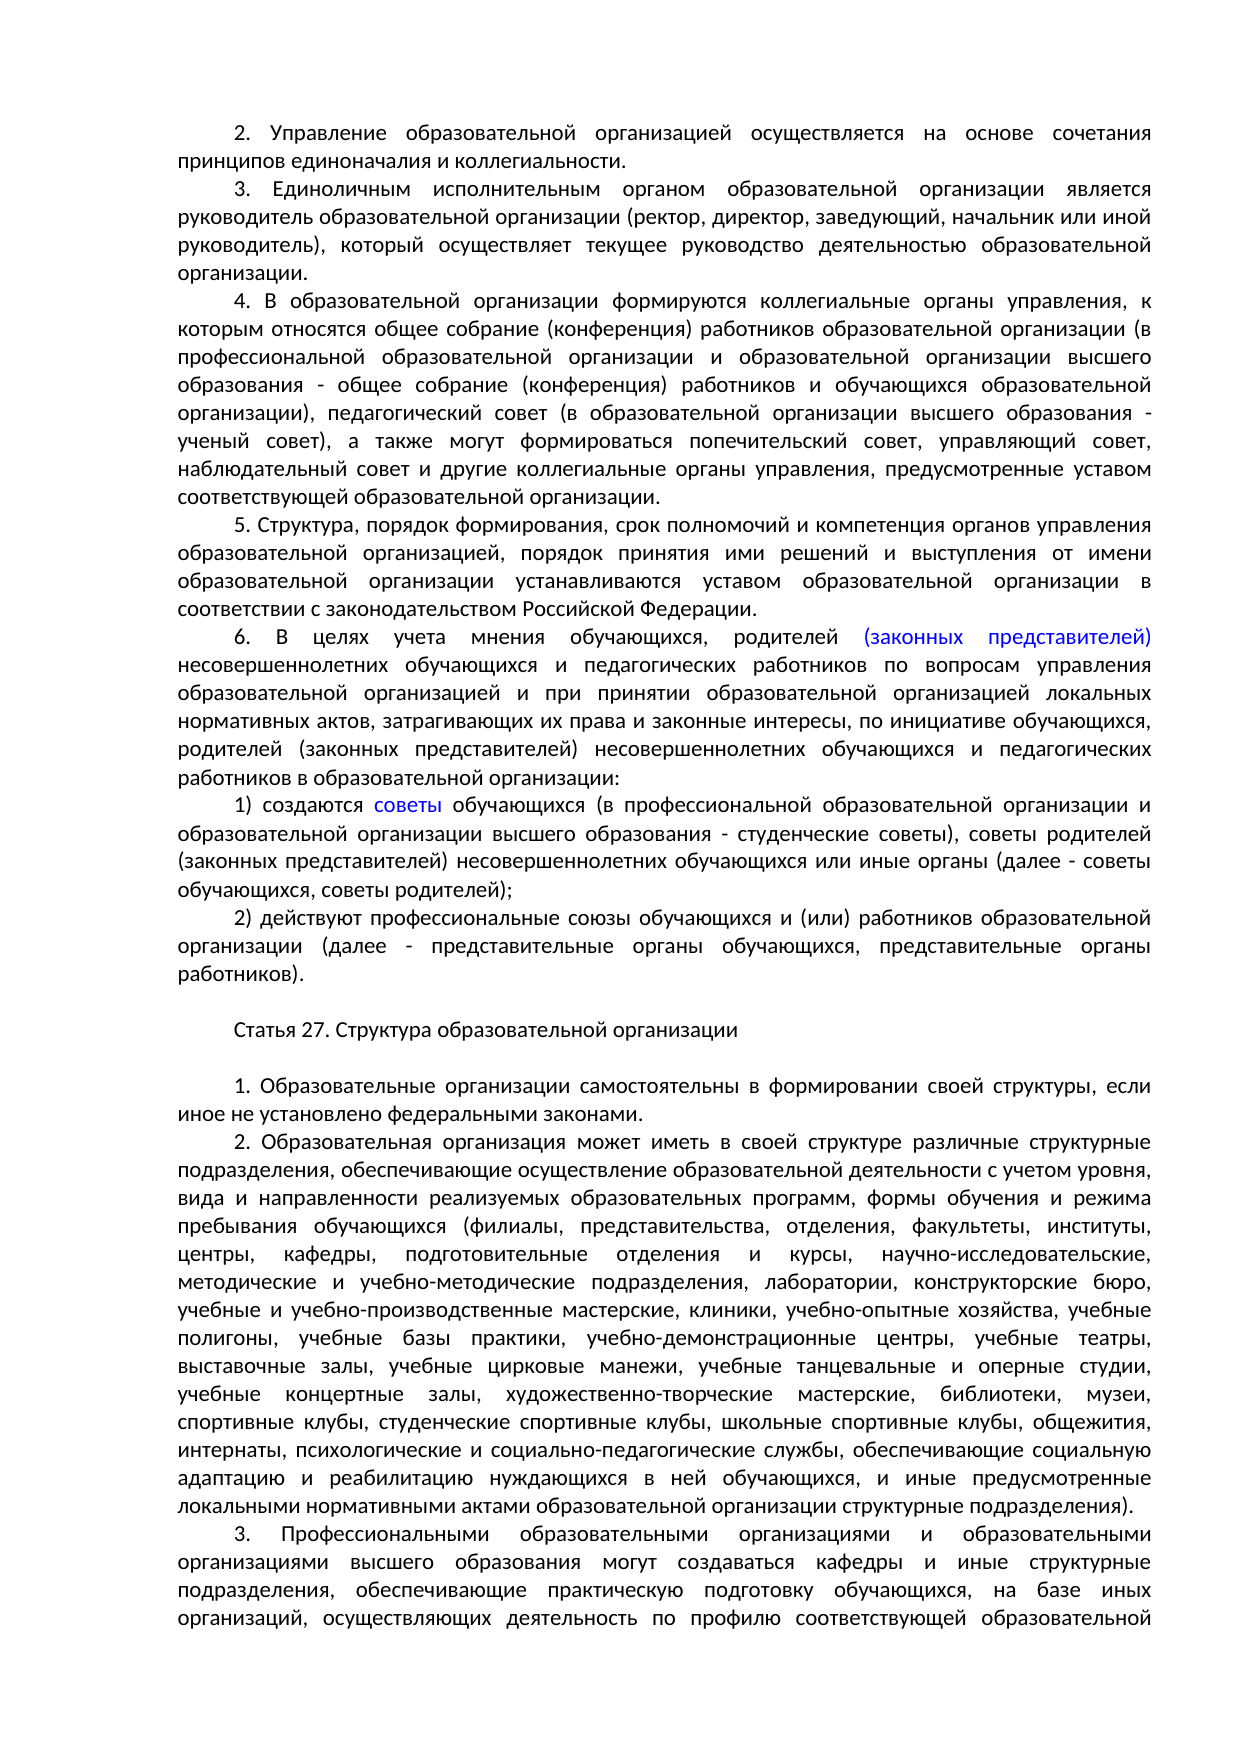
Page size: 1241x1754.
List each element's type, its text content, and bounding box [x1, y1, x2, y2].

text 5. Структура, порядок формирования, срок полномочий и компетенция органов управления образовательной организацией, порядок принятия ими решений и выступления от имени образовательной организации устанавливаются уставом образовательной организации в соответствии с законодательством Российской Федерации. [177, 510, 1152, 622]
text 3. Единоличным исполнительным органом образовательной организации является руководитель образовательной организации (ректор, директор, заведующий, начальник или иной руководитель), который осуществляет текущее руководство деятельностью образовательной организации. [177, 174, 1152, 286]
text 1) создаются советы обучающихся (в профессиональной образовательной организации и образовательной организации высшего образования - студенческие советы), советы родителей (законных представителей) несовершеннолетних обучающихся или иные органы (далее - советы обучающихся, советы родителей); [177, 791, 1152, 903]
text Статья 27. Структура образовательной организации [177, 1015, 1152, 1043]
text 1. Образовательные организации самостоятельны в формировании своей структуры, если иное не установлено федеральными законами. [177, 1071, 1152, 1127]
text 2) действуют профессиональные союзы обучающихся и (или) работников образовательной организации (далее - представительные органы обучающихся, представительные органы работников). [177, 903, 1152, 987]
text 2. Управление образовательной организацией осуществляется на основе сочетания принципов единоначалия и коллегиальности. [177, 118, 1152, 174]
text 2. Образовательная организация может иметь в своей структуре различные структурные подразделения, обеспечивающие осуществление образовательной деятельности с учетом уровня, вида и направленности реализуемых образовательных программ, формы обучения и режима пребывания обучающихся (филиалы, представительства, отделения, факультеты, институты, центры, кафедры, подготовительные отделения и курсы, научно-исследовательские, методические и учебно-методические подразделения, лаборатории, конструкторские бюро, учебные и учебно-производственные мастерские, клиники, учебно-опытные хозяйства, учебные полигоны, учебные базы практики, учебно-демонстрационные центры, учебные театры, выставочные залы, учебные цирковые манежи, учебные танцевальные и оперные студии, учебные концертные залы, художественно-творческие мастерские, библиотеки, музеи, спортивные клубы, студенческие спортивные клубы, школьные спортивные клубы, общежития, интернаты, психологические и социально-педагогические службы, обеспечивающие социальную адаптацию и реабилитацию нуждающихся в ней обучающихся, и иные предусмотренные локальными нормативными актами образовательной организации структурные подразделения). [177, 1127, 1152, 1519]
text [177, 1519, 1152, 1631]
text 6. В целях учета мнения обучающихся, родителей (законных представителей) несовершеннолетних обучающихся и педагогических работников по вопросам управления образовательной организацией и при принятии образовательной организацией локальных нормативных актов, затрагивающих их права и законные интересы, по инициативе обучающихся, родителей (законных представителей) несовершеннолетних обучающихся и педагогических работников в образовательной организации: [177, 622, 1152, 791]
text 4. В образовательной организации формируются коллегиальные органы управления, к которым относятся общее собрание (конференция) работников образовательной организации (в профессиональной образовательной организации и образовательной организации высшего образования - общее собрание (конференция) работников и обучающихся образовательной организации), педагогический совет (в образовательной организации высшего образования - ученый совет), а также могут формироваться попечительский совет, управляющий совет, наблюдательный совет и другие коллегиальные органы управления, предусмотренные уставом соответствующей образовательной организации. [177, 286, 1152, 510]
